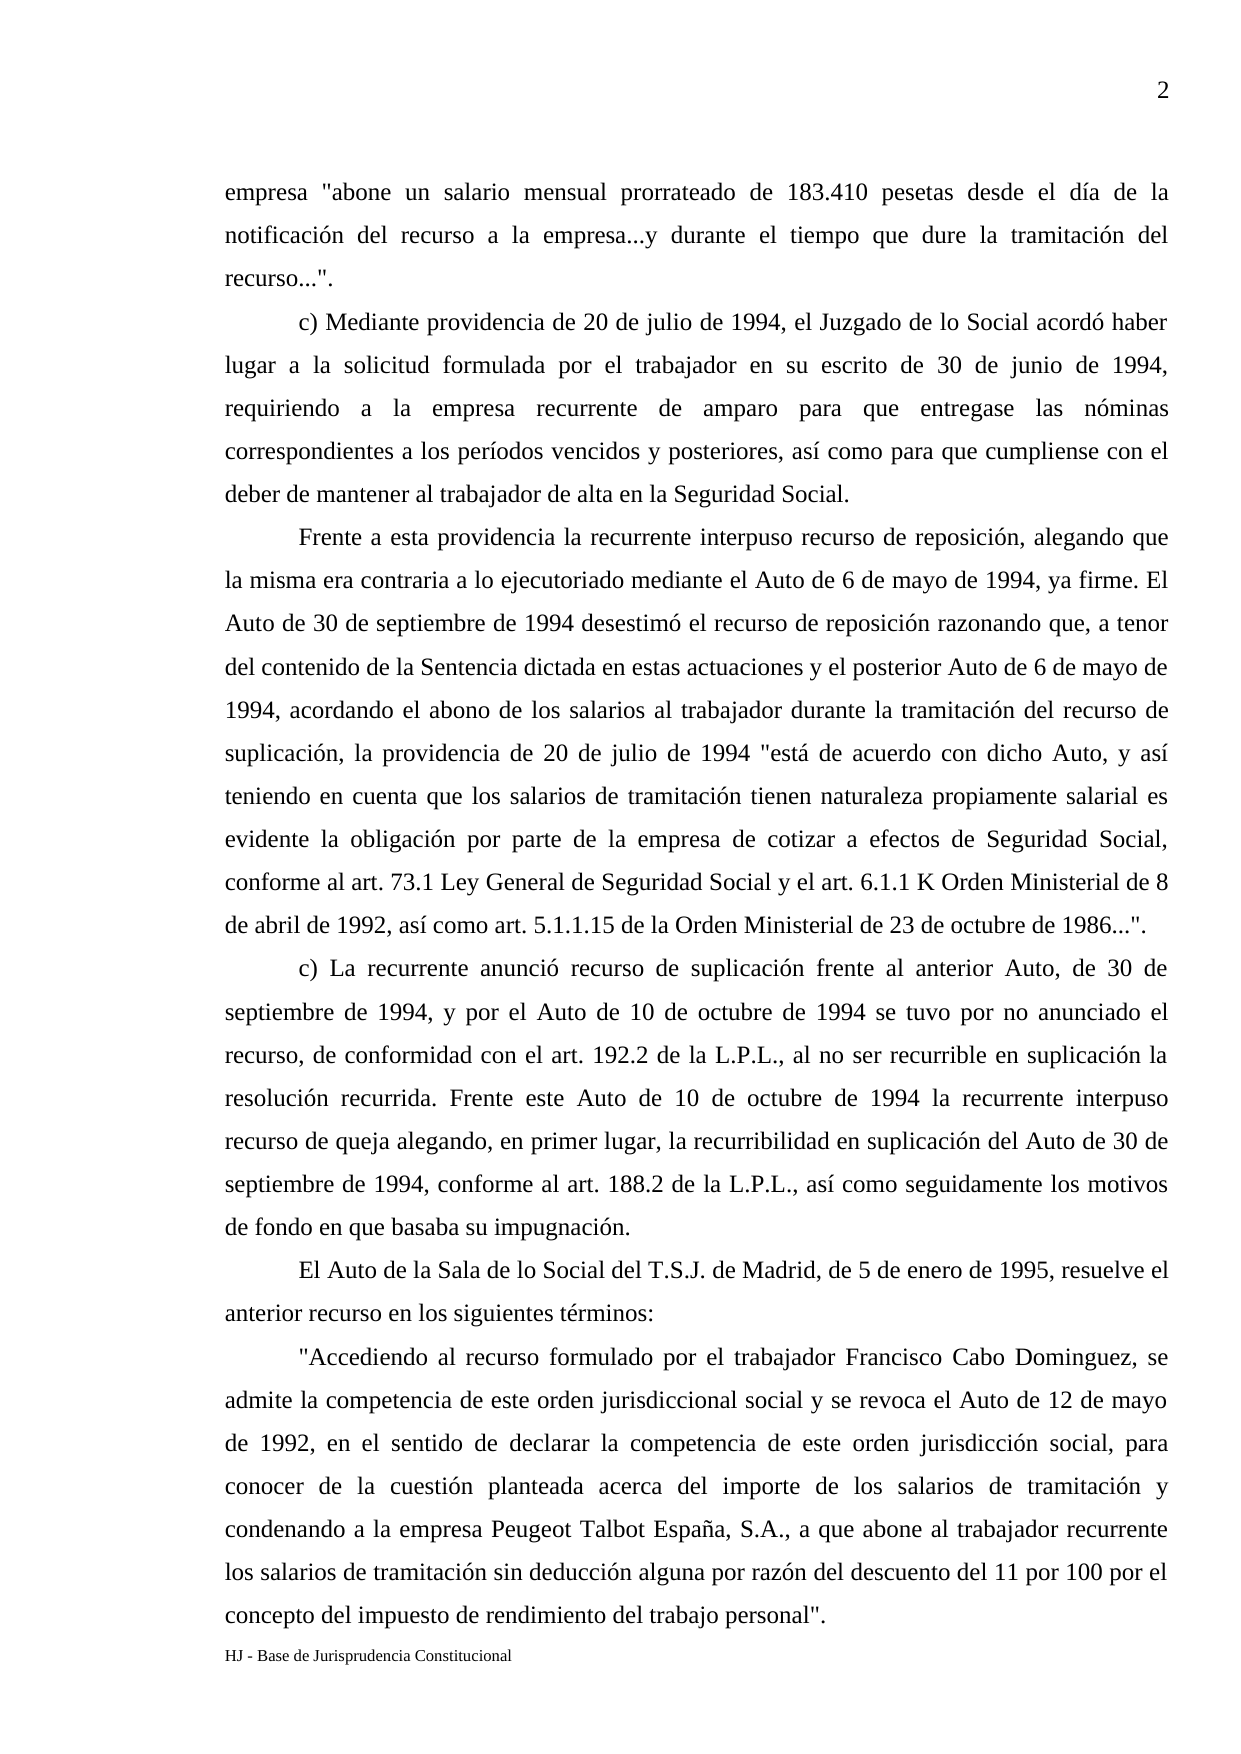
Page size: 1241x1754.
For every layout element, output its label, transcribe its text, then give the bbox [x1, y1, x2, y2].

text c) Mediante providencia de 20 de julio de 1994, el Juzgado de lo Social acordó haber lugar a la solicitud formulada por el trabajador en su escrito de 30 de junio de 1994, requiriendo a la empresa recurrente de amparo para que entregase las nóminas correspondientes a los períodos vencidos y posteriores, así como para que cumpliense con el deber de mantener al trabajador de alta en la Seguridad Social. [224, 307, 1169, 508]
text "Accediendo al recurso formulado por el trabajador Francisco Cabo Dominguez, se admite la competencia de este orden jurisdiccional social y se revoca el Auto de 12 de mayo de 1992, en el sentido de declarar la competencia de este orden jurisdicción social, para conocer de la cuestión planteada acerca del importe de los salarios de tramitación y condenando a la empresa Peugeot Talbot España, S.A., a que abone al trabajador recurrente los salarios de tramitación sin deducción alguna por razón del descuento del 11 por 100 por el concepto del impuesto de rendimiento del trabajo personal". [224, 1342, 1169, 1629]
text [224, 177, 1169, 292]
text Frente a esta providencia la recurrente interpuso recurso de reposición, alegando que la misma era contraria a lo ejecutoriado mediante el Auto de 6 de mayo de 1994, ya firme. El Auto de 30 de septiembre de 1994 desestimó el recurso de reposición razonando que, a tenor del contenido de la Sentencia dictada en estas actuaciones y el posterior Auto de 6 de mayo de 1994, acordando el abono de los salarios al trabajador durante la tramitación del recurso de suplicación, la providencia de 20 de julio de 1994 "está de acuerdo con dicho Auto, y así teniendo en cuenta que los salarios de tramitación tienen naturaleza propiamente salarial es evidente la obligación por parte de la empresa de cotizar a efectos de Seguridad Social, conforme al art. 73.1 Ley General de Seguridad Social y el art. 6.1.1 K Orden Ministerial de 8 de abril de 1992, así como art. 5.1.1.15 de la Orden Ministerial de 23 de octubre de 1986...". [224, 522, 1169, 939]
text El Auto de la Sala de lo Social del T.S.J. de Madrid, de 5 de enero de 1995, resuelve el anterior recurso en los siguientes términos: [224, 1255, 1169, 1327]
text c) La recurrente anunció recurso de suplicación frente al anterior Auto, de 30 de septiembre de 1994, y por el Auto de 10 de octubre de 1994 se tuvo por no anunciado el recurso, de conformidad con el art. 192.2 de la L.P.L., al no ser recurrible en suplicación la resolución recurrida. Frente este Auto de 10 de octubre de 1994 la recurrente interpuso recurso de queja alegando, en primer lugar, la recurribilidad en suplicación del Auto de 30 de septiembre de 1994, conforme al art. 188.2 de la L.P.L., así como seguidamente los motivos de fondo en que basaba su impugnación. [224, 953, 1169, 1241]
